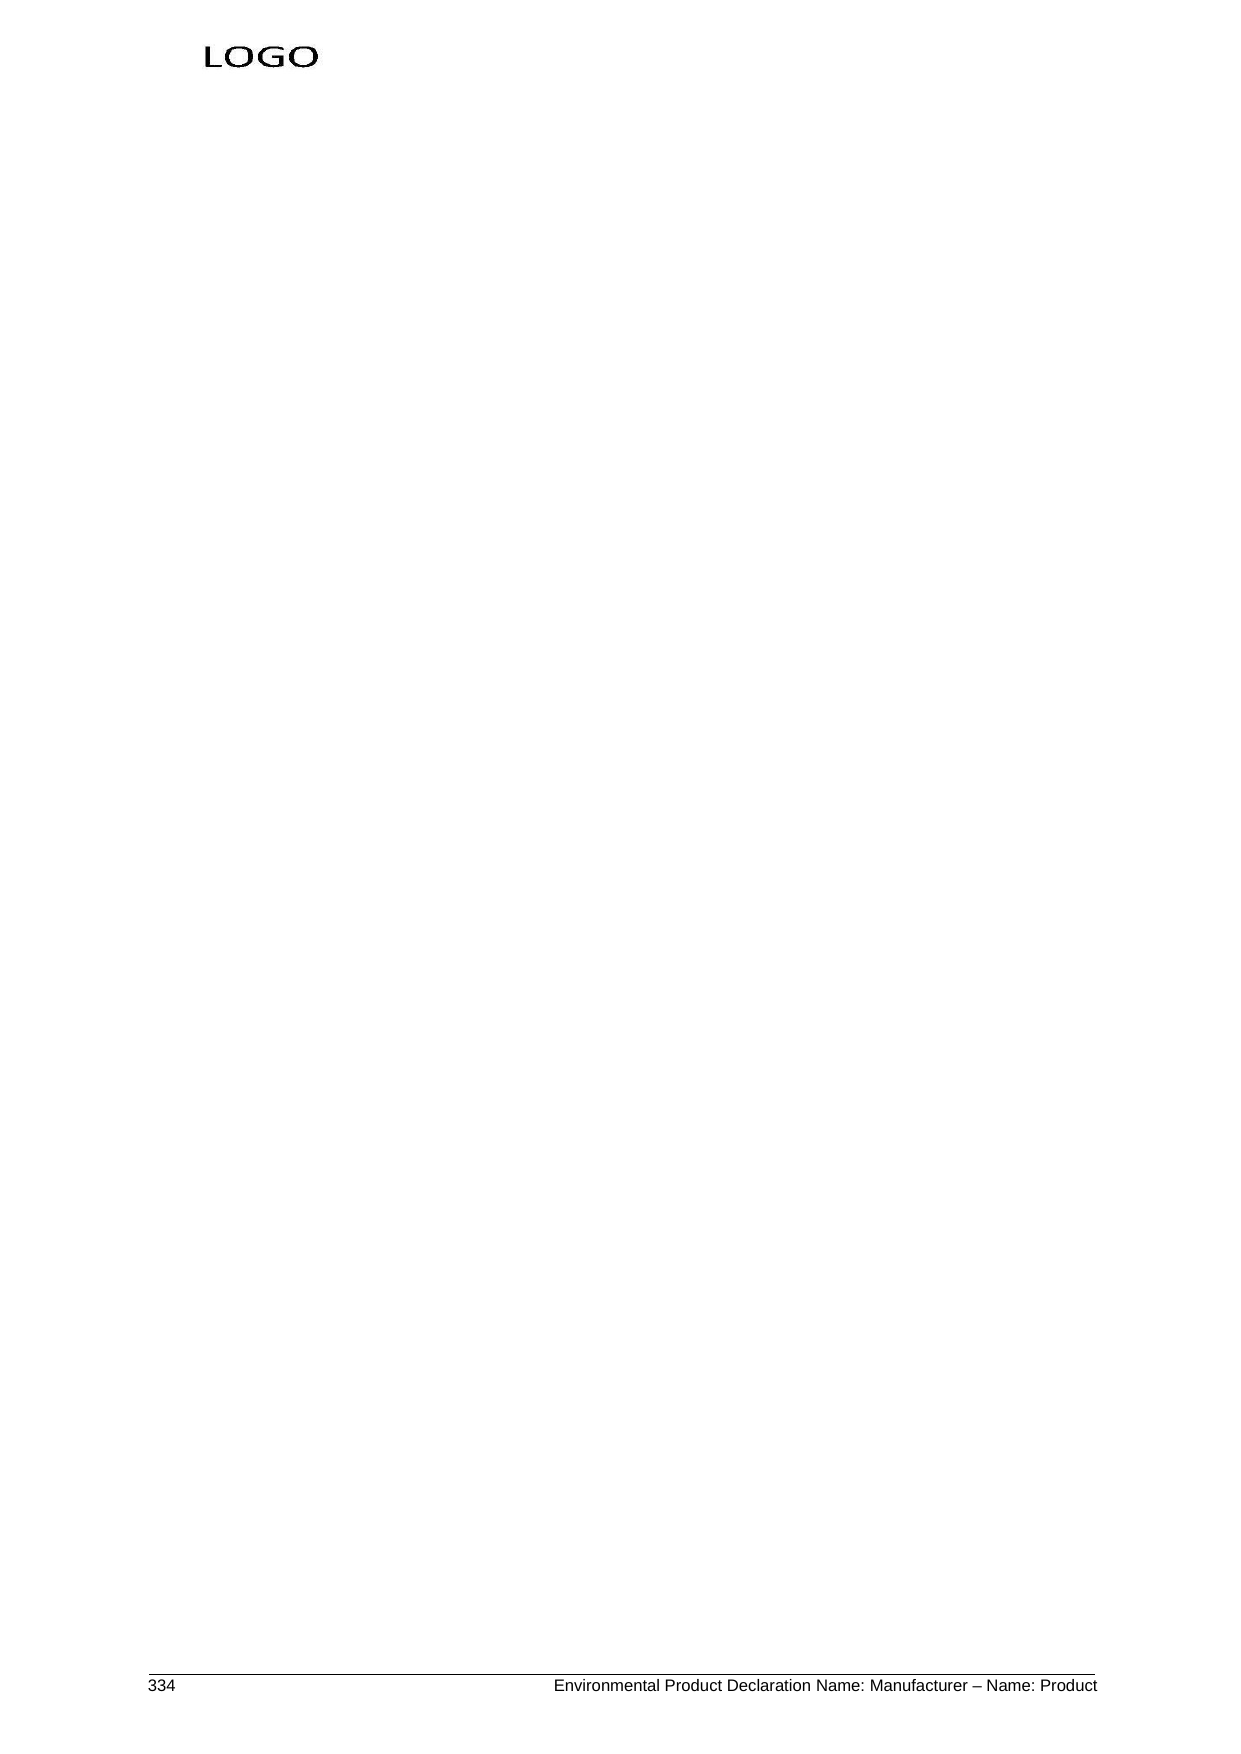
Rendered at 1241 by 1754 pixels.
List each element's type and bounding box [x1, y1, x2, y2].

picture [148, 13, 623, 102]
